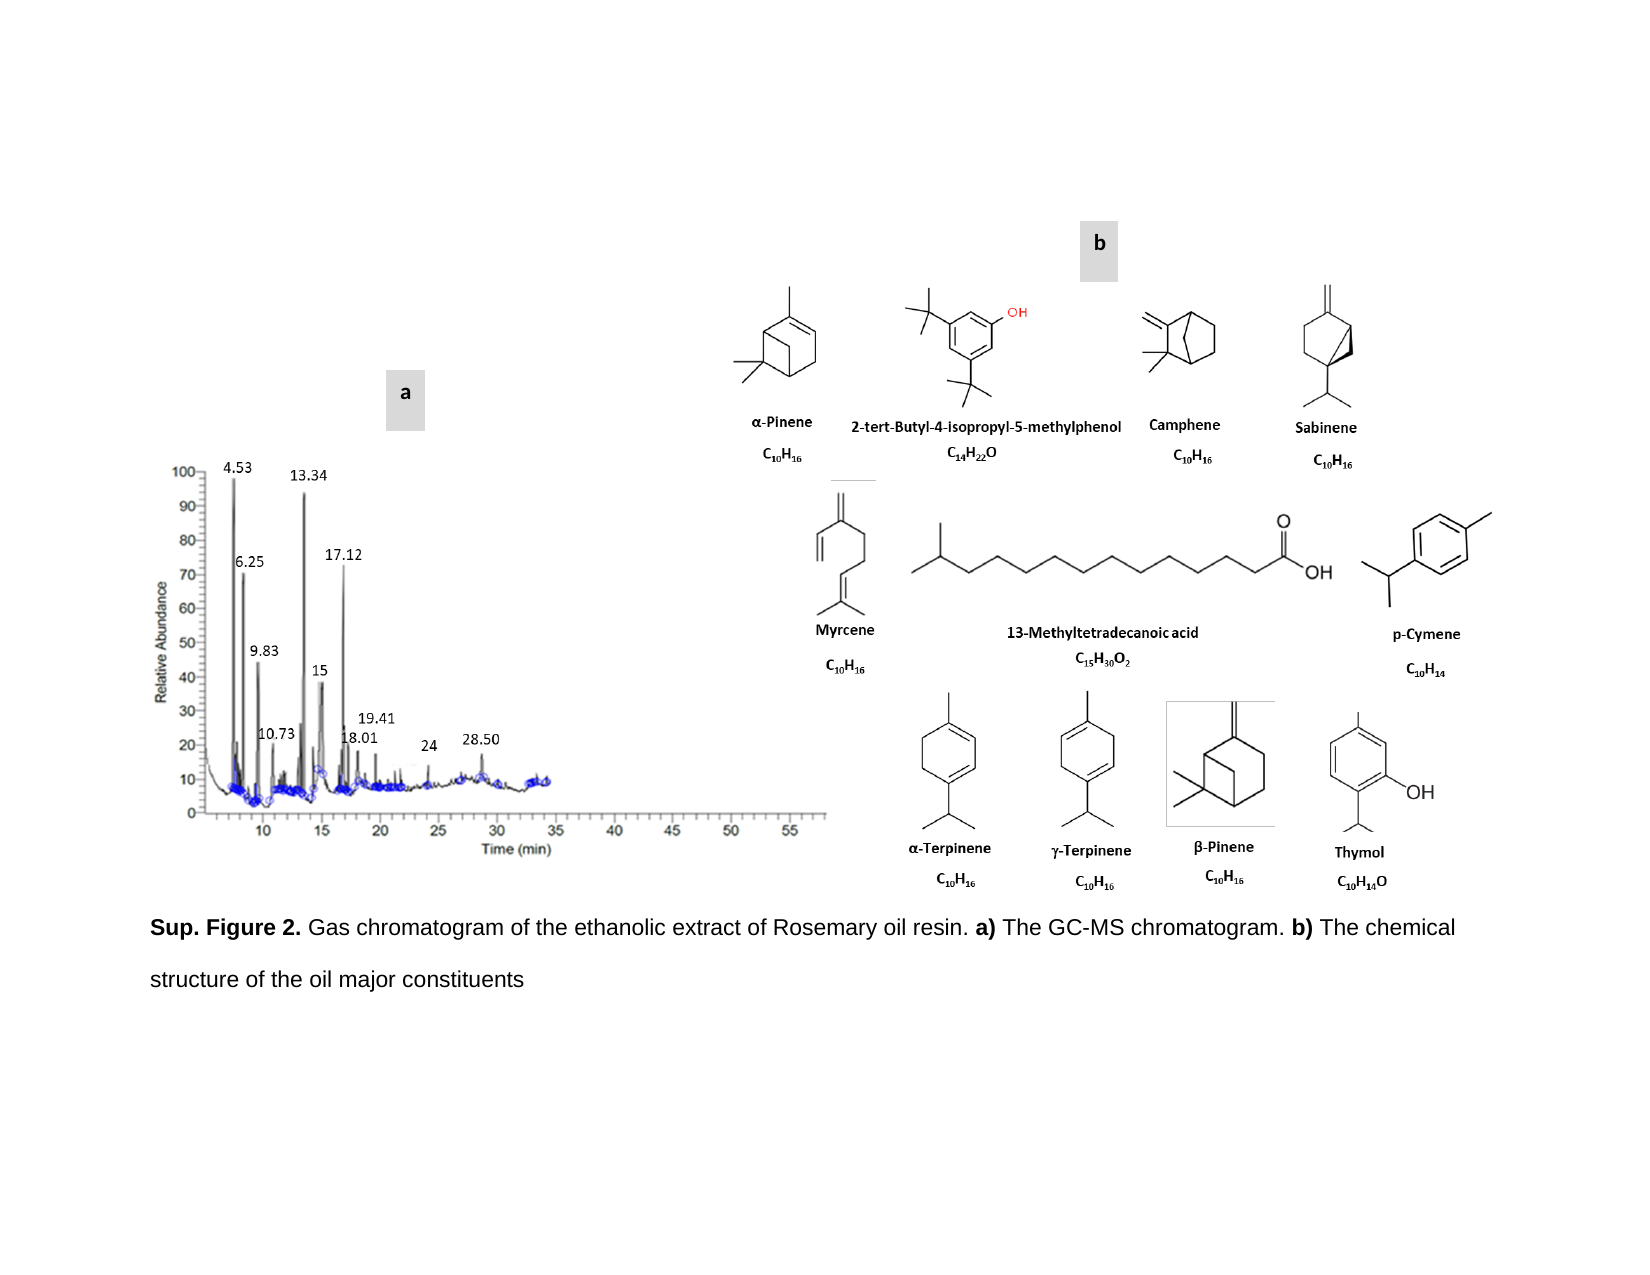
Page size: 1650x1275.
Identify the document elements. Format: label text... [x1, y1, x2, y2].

text Sup. Figure 2. Gas chromatogram of the ethanolic extract of Rosemary oil resin. a) The GC-MS chromatogram. b) The chemical structure of the oil major constituents [150, 913, 1500, 992]
picture [150, 275, 1499, 900]
